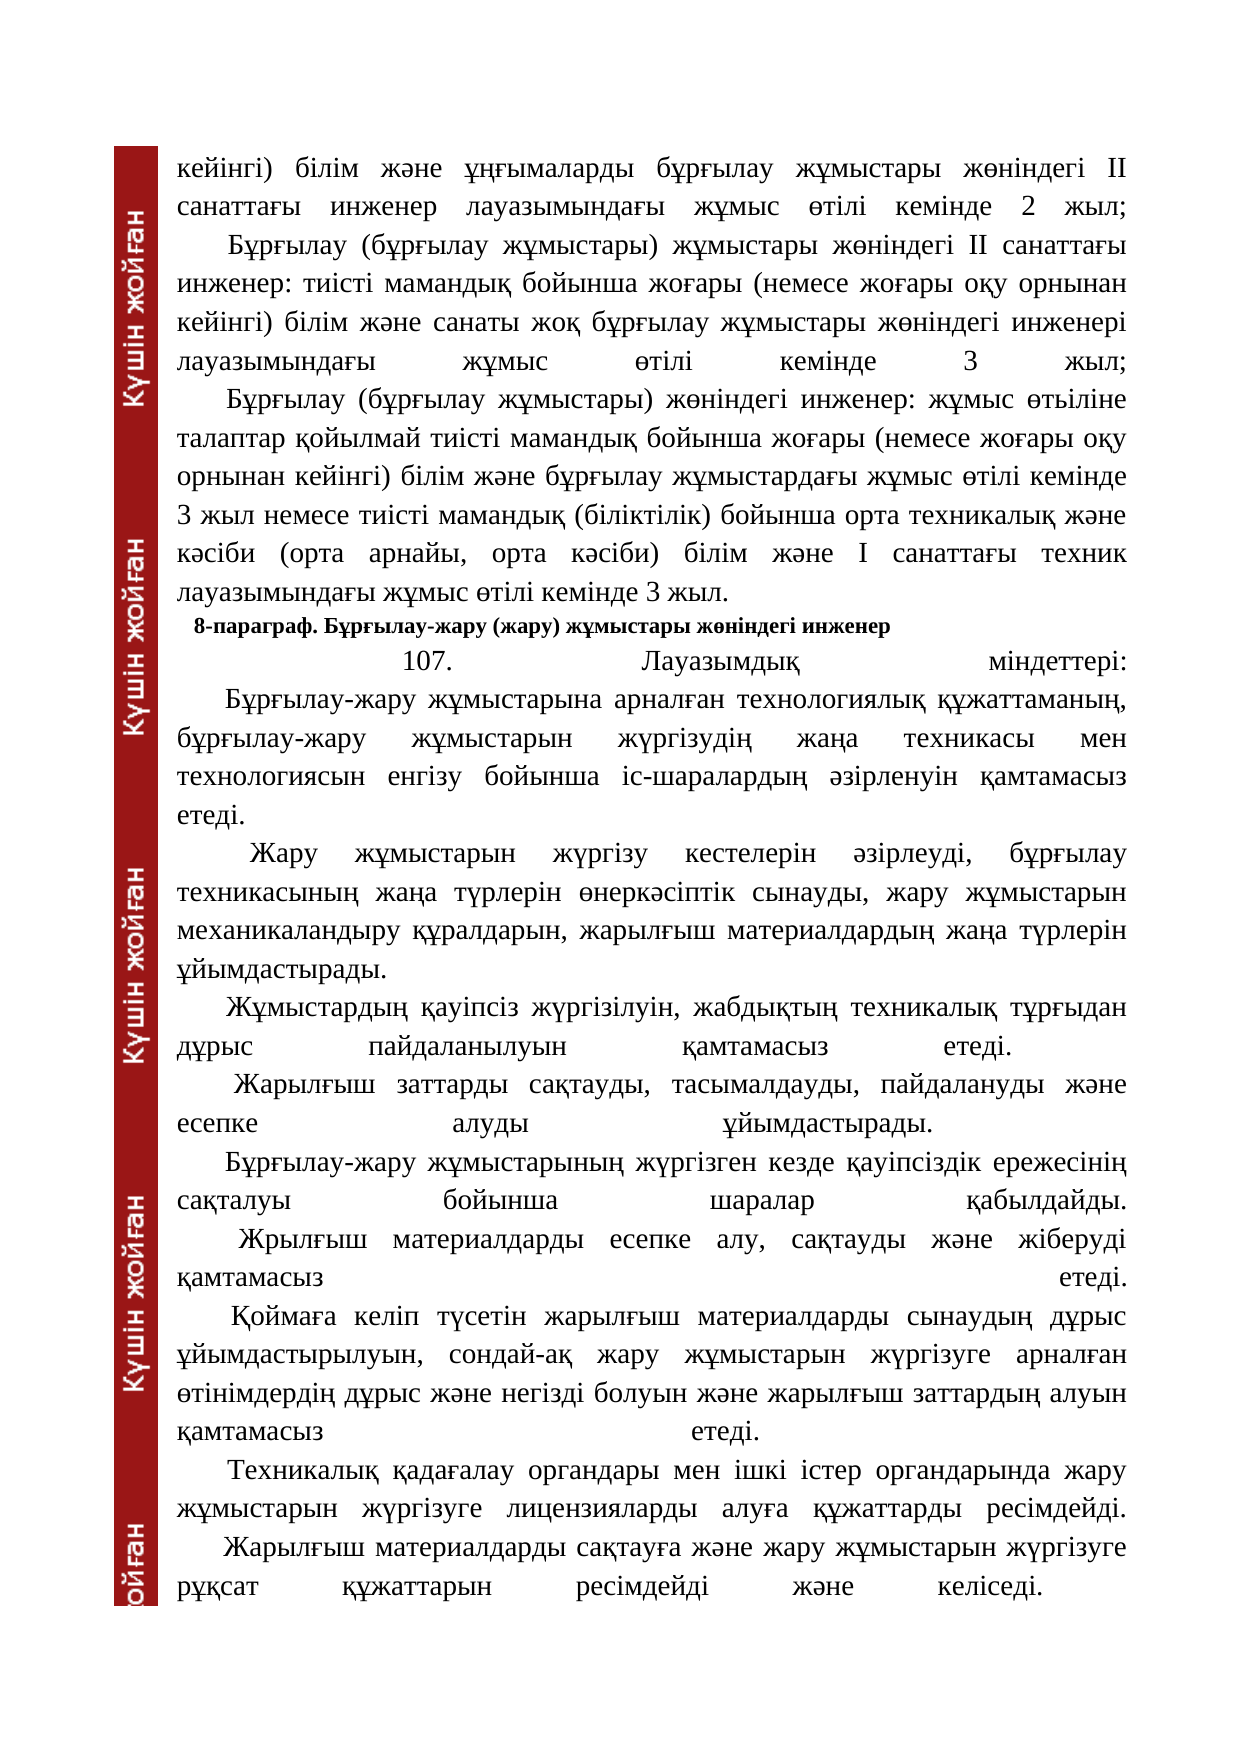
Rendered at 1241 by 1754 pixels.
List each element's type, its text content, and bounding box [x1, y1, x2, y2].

picture [114, 639, 158, 643]
text 8-параграф. Бұрғылау-жару (жару) жұмыстары жөніндегі инженер [112, 612, 1128, 639]
picture [114, 1601, 158, 1606]
picture [114, 607, 158, 612]
picture [114, 146, 158, 150]
